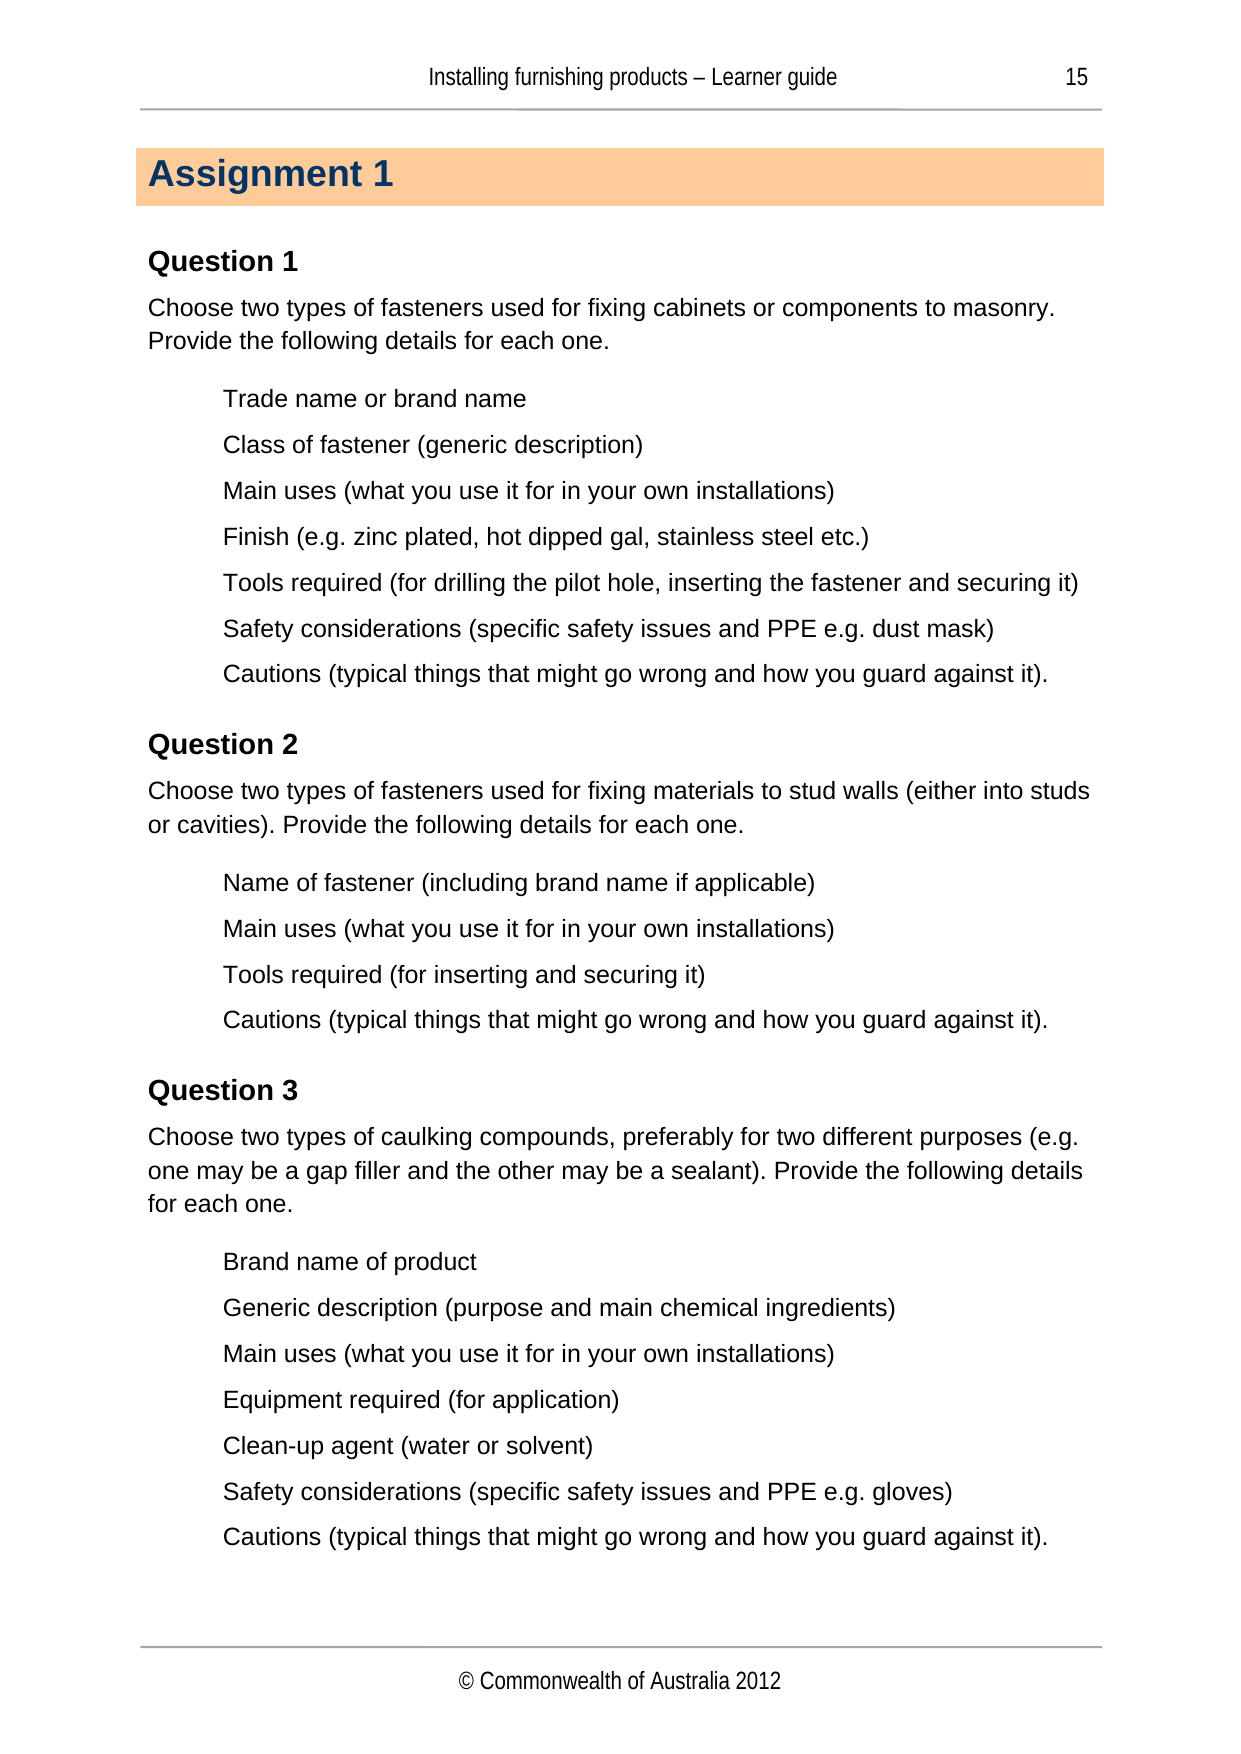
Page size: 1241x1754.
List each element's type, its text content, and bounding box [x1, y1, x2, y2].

list Tools required (for inserting and securing it) [223, 956, 1092, 990]
subtitle Question 2 [148, 727, 1092, 761]
list Clean-up agent (water or solvent) [223, 1427, 1092, 1461]
list Cautions (typical things that might go wrong and how you guard against it). [223, 1002, 1092, 1036]
subtitle Question 1 [148, 243, 1092, 277]
text Choose two types of fasteners used for fixing materials to stud walls (either into studs or cavities). Provide the following details for each one. [148, 773, 1092, 840]
list Trade name or brand name [223, 381, 1092, 414]
list Safety considerations (specific safety issues and PPE e.g. dust mask) [223, 610, 1092, 644]
list Equipment required (for application) [223, 1382, 1092, 1415]
list Tools required (for drilling the pilot hole, inserting the fastener and securing it) [223, 564, 1092, 598]
list Safety considerations (specific safety issues and PPE e.g. gloves) [223, 1473, 1092, 1507]
list Main uses (what you use it for in your own installations) [223, 473, 1092, 506]
table_header Assignment 1 [136, 148, 1104, 206]
subtitle Question 3 [148, 1073, 1092, 1107]
list Name of fastener (including brand name if applicable) [223, 865, 1092, 898]
list Main uses (what you use it for in your own installations) [223, 1336, 1092, 1369]
list Class of fastener (generic description) [223, 427, 1092, 460]
list Cautions (typical things that might go wrong and how you guard against it). [223, 656, 1092, 689]
list Finish (e.g. zinc plated, hot dipped gal, stainless steel etc.) [223, 519, 1092, 552]
list Generic description (purpose and main chemical ingredients) [223, 1290, 1092, 1323]
list Main uses (what you use it for in your own installations) [223, 911, 1092, 944]
list Cautions (typical things that might go wrong and how you guard against it). [223, 1519, 1092, 1552]
text Choose two types of caulking compounds, preferably for two different purposes (e.g. one may be a gap filler and the other may be a sealant). Provide the following details for each one. [148, 1119, 1092, 1219]
list Brand name of product [223, 1244, 1092, 1277]
text Choose two types of fasteners used for fixing cabinets or components to masonry. Provide the following details for each one. [148, 289, 1092, 356]
